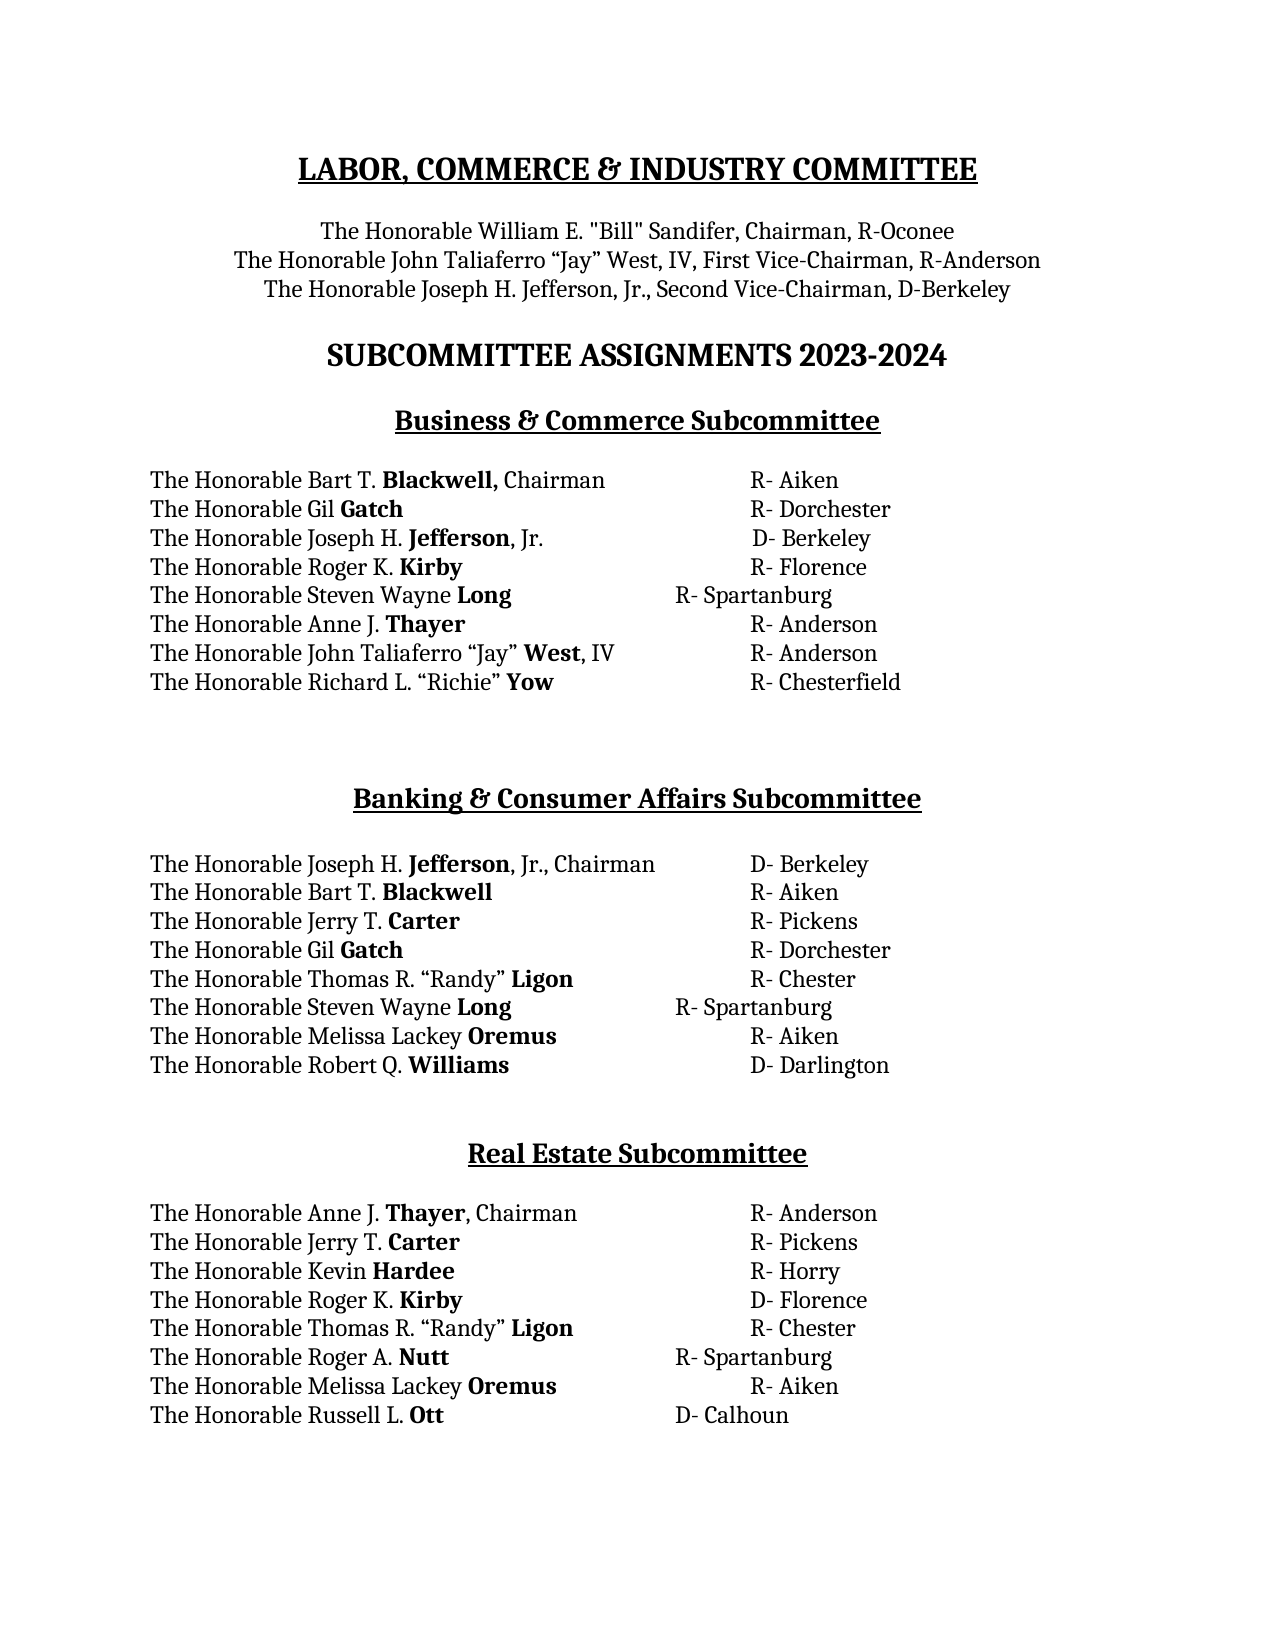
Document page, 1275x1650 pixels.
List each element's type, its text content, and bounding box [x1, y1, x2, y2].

text The Honorable Bart T. Blackwell R- Aiken [75, 878, 1200, 907]
text LABOR, COMMERCE & INDUSTRY COMMITTEE [75, 150, 1200, 188]
text The Honorable Roger K. Kirby D- Florence [75, 1286, 1200, 1314]
text SUBCOMMITTEE ASSIGNMENTS 2023-2024 [75, 337, 1200, 375]
text Real Estate Subcommittee [75, 1137, 1200, 1171]
text The Honorable Joseph H. Jefferson, Jr., Chairman D- Berkeley [75, 849, 1200, 878]
text The Honorable Jerry T. Carter R- Pickens [75, 907, 1200, 936]
text The Honorable Joseph H. Jefferson, Jr. D- Berkeley [75, 524, 1200, 552]
text The Honorable Richard L. “Richie” Yow R- Chesterfield [75, 667, 1200, 696]
text The Honorable Melissa Lackey Oremus R- Aiken [75, 1022, 1200, 1051]
text The Honorable Melissa Lackey Oremus R- Aiken [75, 1372, 1200, 1401]
text The Honorable Gil Gatch R- Dorchester [75, 936, 1200, 964]
text The Honorable Gil Gatch R- Dorchester [75, 495, 1200, 524]
text The Honorable Roger K. Kirby R- Florence [75, 552, 1200, 581]
text The Honorable Joseph H. Jefferson, Jr., Second Vice-Chairman, D-Berkeley [75, 274, 1200, 303]
text The Honorable Thomas R. “Randy” Ligon R- Chester [75, 1314, 1200, 1343]
text The Honorable Anne J. Thayer, Chairman R- Anderson [75, 1199, 1200, 1228]
text The Honorable Steven Wayne Long R- Spartanburg [75, 993, 1200, 1022]
text Business & Commerce Subcommittee [75, 404, 1200, 437]
text The Honorable John Taliaferro “Jay” West, IV R- Anderson [75, 639, 1200, 667]
text The Honorable Roger A. Nutt R- Spartanburg [75, 1343, 1200, 1372]
text Banking & Consumer Affairs Subcommittee [75, 782, 1200, 816]
text The Honorable Russell L. Ott D- Calhoun [75, 1401, 1200, 1429]
text The Honorable Steven Wayne Long R- Spartanburg [75, 581, 1200, 610]
text The Honorable Kevin Hardee R- Horry [75, 1257, 1200, 1286]
text The Honorable John Taliaferro “Jay” West, IV, First Vice-Chairman, R-Anderson [75, 246, 1200, 274]
text The Honorable Bart T. Blackwell, Chairman R- Aiken [75, 466, 1200, 495]
text The Honorable William E. "Bill" Sandifer, Chairman, R-Oconee [75, 217, 1200, 246]
text The Honorable Anne J. Thayer R- Anderson [75, 610, 1200, 639]
text The Honorable Jerry T. Carter R- Pickens [75, 1228, 1200, 1257]
text The Honorable Robert Q. Williams D- Darlington [75, 1051, 1200, 1079]
text The Honorable Thomas R. “Randy” Ligon R- Chester [75, 964, 1200, 993]
